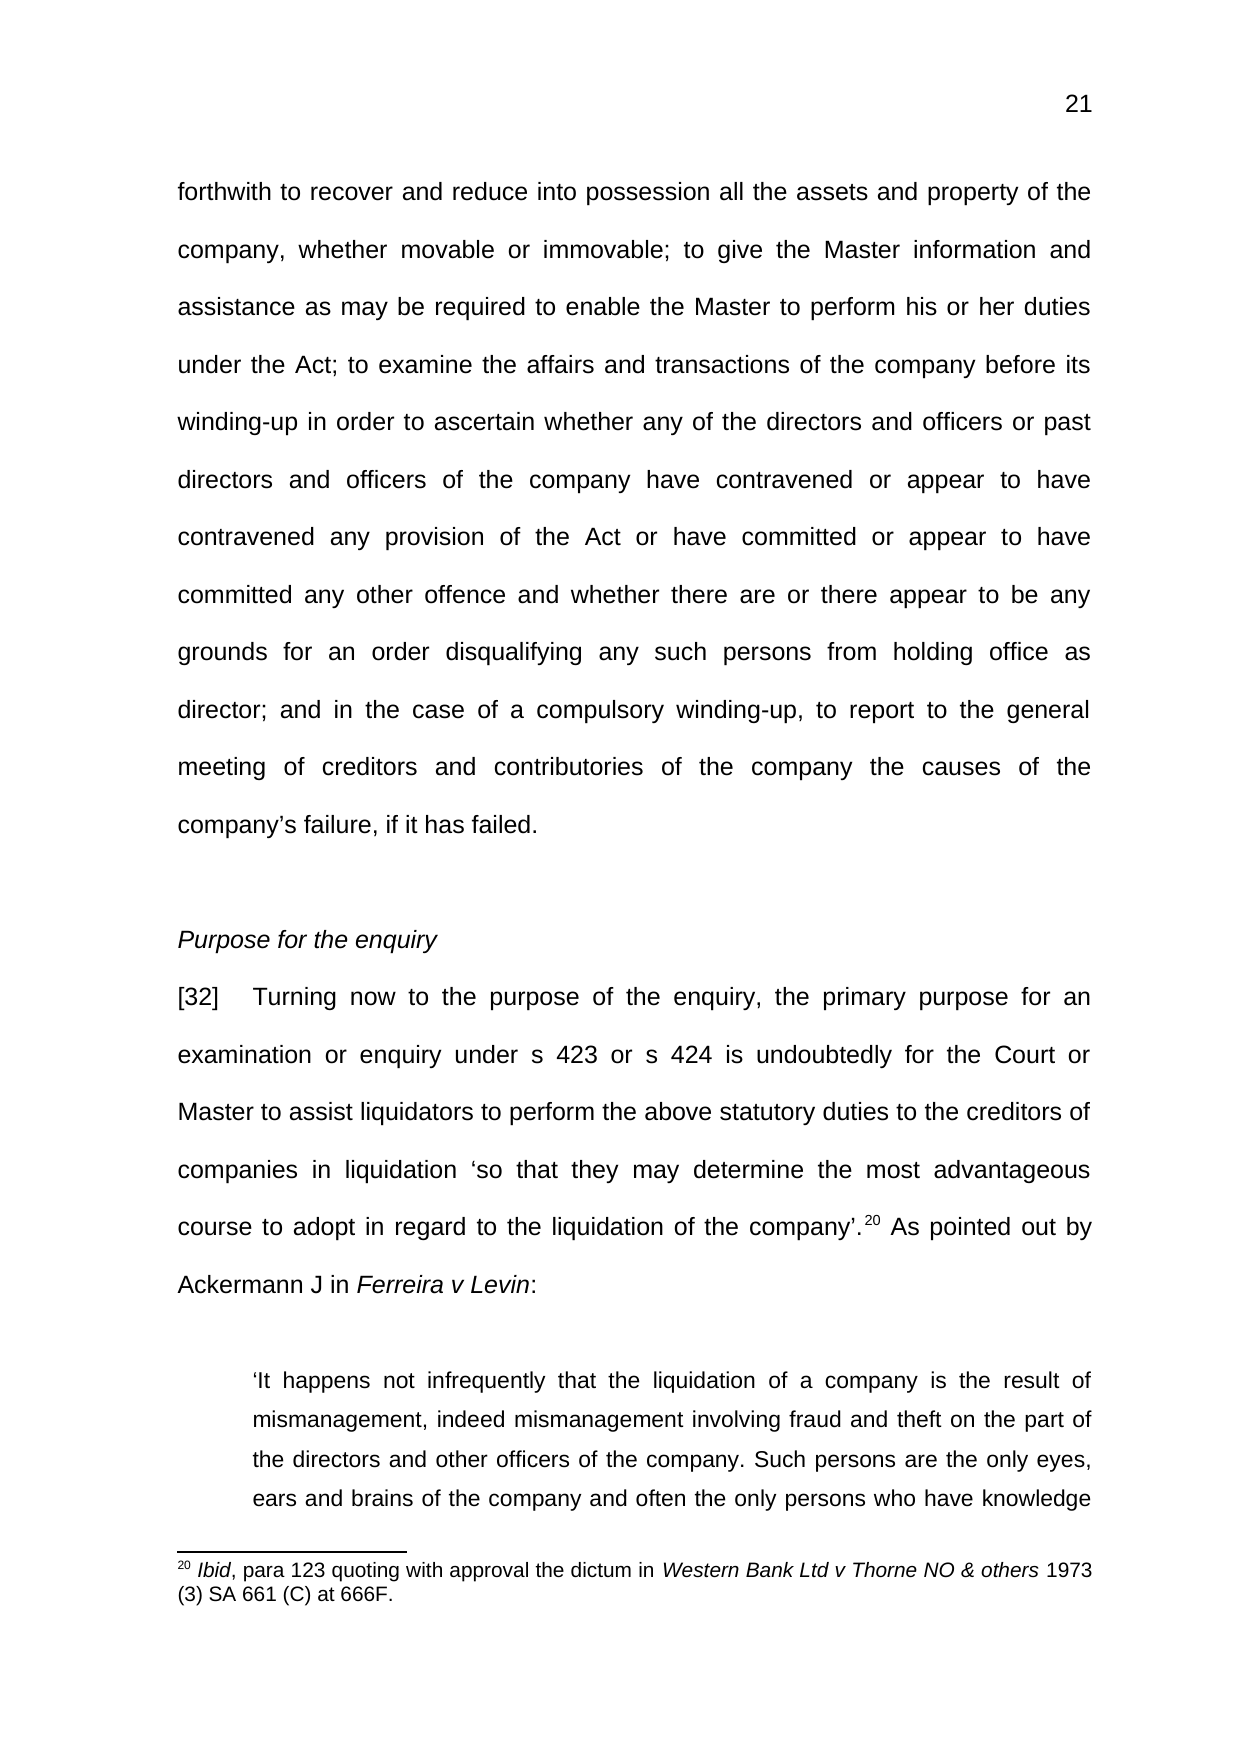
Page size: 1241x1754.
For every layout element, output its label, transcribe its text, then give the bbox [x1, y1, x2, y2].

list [177, 177, 1092, 838]
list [252, 1367, 1092, 1511]
list Turning now to the purpose of the enquiry, the primary purpose for an examination or enquiry under s 423 or s 424 is undoubtedly for the Court or Master to assist liquidators to perform the above statutory duties to the creditors of companies in liquidation ‘so that they may determine the most advantageous course to adopt in regard to the liquidation of the company’. As pointed out by Ackermann J in Ferreira v Levin: [177, 982, 1092, 1298]
text Purpose for the enquiry [177, 925, 1092, 953]
